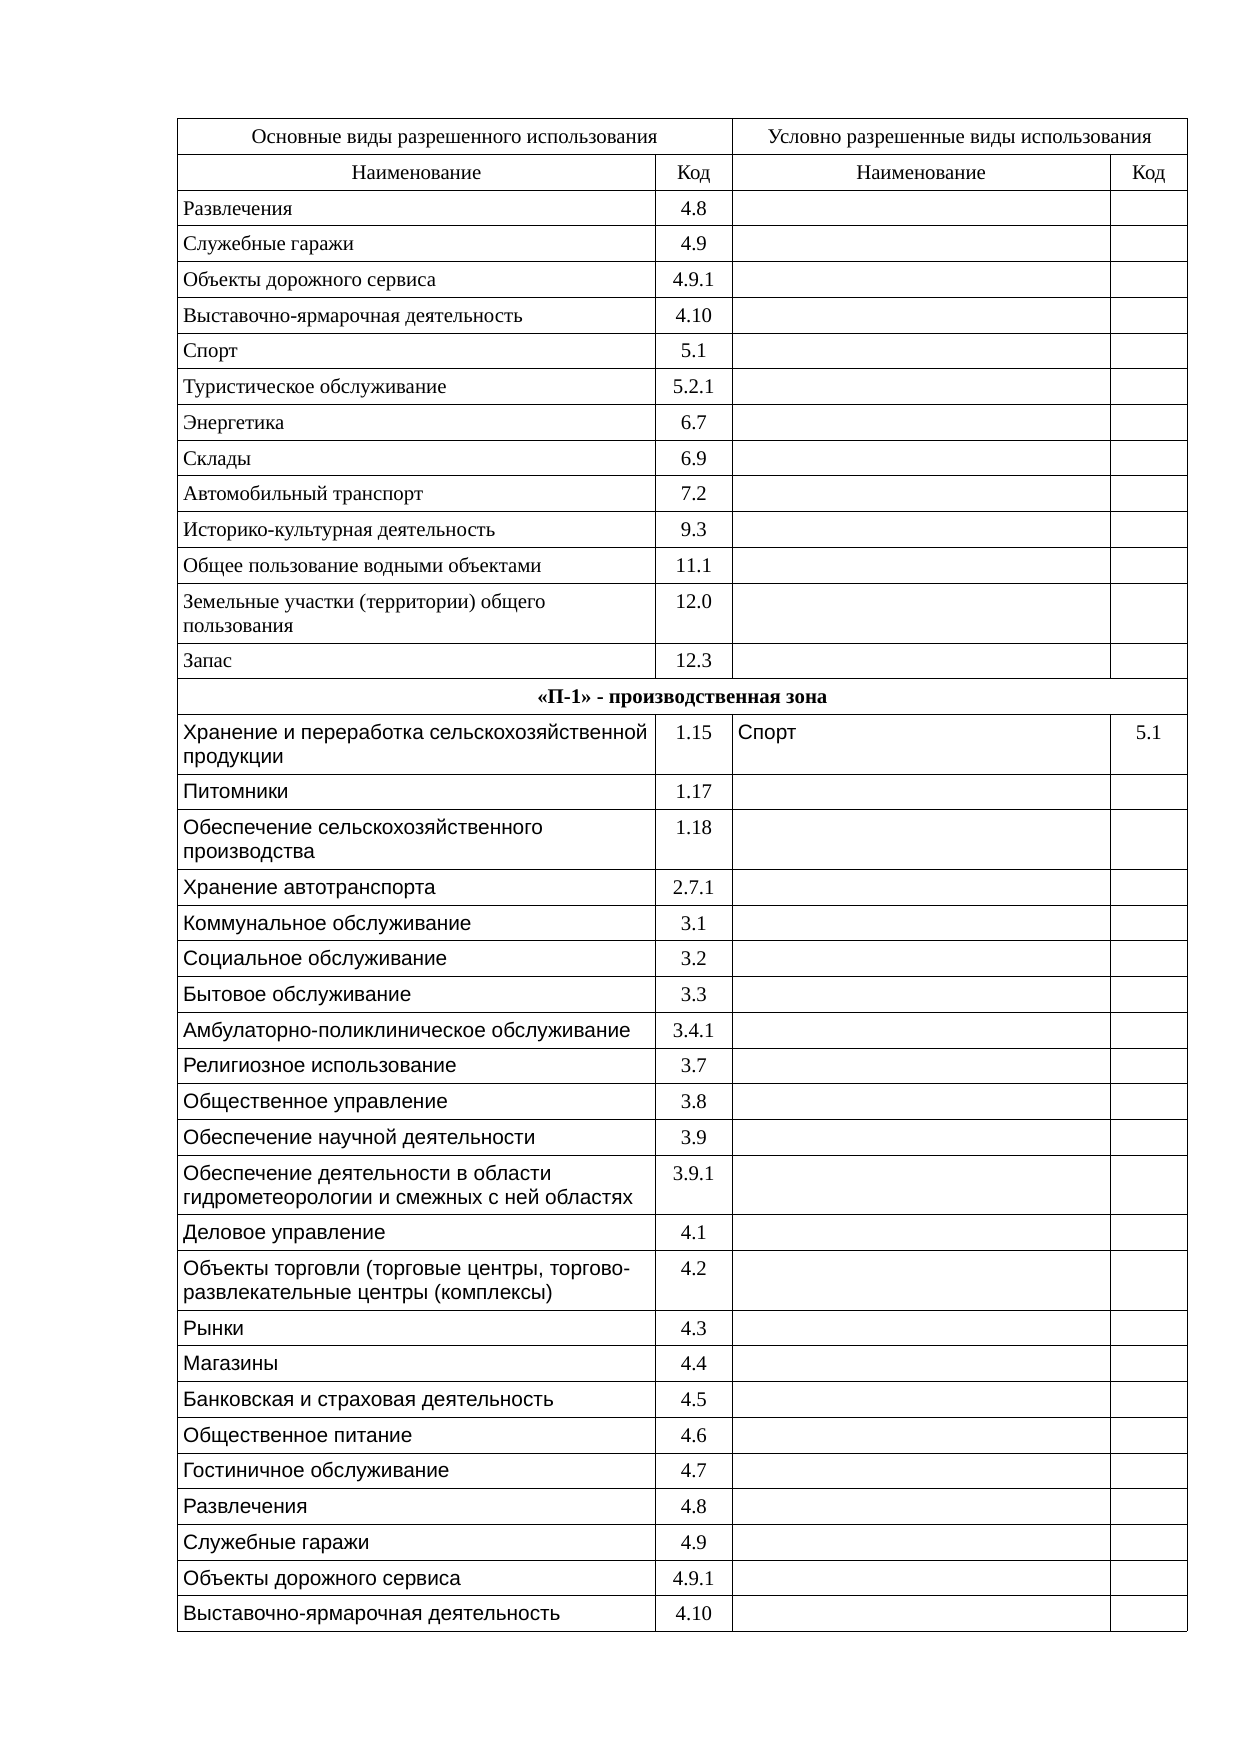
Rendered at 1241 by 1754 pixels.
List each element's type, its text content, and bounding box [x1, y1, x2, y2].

table_cell Наименование [733, 155, 1110, 189]
table_cell Бытовое обслуживание [178, 977, 655, 1012]
table_cell Код [656, 155, 732, 189]
table_cell [733, 548, 1110, 583]
table_cell [733, 369, 1110, 404]
table_cell [733, 1120, 1110, 1154]
table_cell Коммунальное обслуживание [178, 906, 655, 940]
table_cell [733, 1382, 1110, 1417]
table_cell Наименование [178, 155, 655, 189]
table_cell [733, 584, 1110, 642]
table_cell «П-1» - производственная зона [178, 679, 1187, 714]
table_cell Запас [178, 644, 655, 678]
table_cell Обеспечение сельскохозяйственного производства [178, 810, 655, 869]
table_cell [1111, 810, 1187, 869]
table_cell [1111, 644, 1187, 678]
table_cell [733, 1454, 1110, 1488]
table_cell Социальное обслуживание [178, 941, 655, 976]
table_cell 4.7 [656, 1454, 732, 1488]
table_cell 2.7.1 [656, 870, 732, 904]
table_cell 1.15 [656, 715, 732, 773]
table_cell Код [1111, 155, 1187, 189]
table_cell [733, 870, 1110, 904]
table_cell [733, 941, 1110, 976]
table_cell [1111, 1561, 1187, 1595]
table_cell 3.7 [656, 1049, 732, 1083]
table_cell [733, 1215, 1110, 1250]
table_cell 1.18 [656, 810, 732, 869]
table_cell 3.2 [656, 941, 732, 976]
table_cell Туристическое обслуживание [178, 369, 655, 404]
table_cell 6.7 [656, 405, 732, 440]
table_cell Общественное управление [178, 1084, 655, 1119]
table_cell 4.9 [656, 1525, 732, 1559]
table_cell 4.3 [656, 1311, 732, 1345]
table_cell [733, 441, 1110, 475]
table_cell Объекты торговли (торговые центры, торгово-развлекательные центры (комплексы) [178, 1251, 655, 1309]
table_cell Спорт [733, 715, 1110, 773]
table_cell [1111, 906, 1187, 940]
table_cell [1111, 584, 1187, 642]
table_cell [733, 1251, 1110, 1309]
table_cell Рынки [178, 1311, 655, 1345]
table_cell 4.9.1 [656, 1561, 732, 1595]
table_cell Банковская и страховая деятельность [178, 1382, 655, 1417]
table_cell Магазины [178, 1346, 655, 1381]
table_cell Деловое управление [178, 1215, 655, 1250]
table_cell 3.8 [656, 1084, 732, 1119]
table_cell Хранение автотранспорта [178, 870, 655, 904]
table_cell Религиозное использование [178, 1049, 655, 1083]
table_cell [733, 476, 1110, 511]
table_cell [733, 1311, 1110, 1345]
table_cell [1111, 1156, 1187, 1214]
table_cell 12.0 [656, 584, 732, 642]
table_cell [1111, 1418, 1187, 1452]
table_cell [1111, 1596, 1187, 1631]
table_cell [733, 334, 1110, 368]
table_cell [1111, 1049, 1187, 1083]
table_cell [1111, 476, 1187, 511]
table_cell 6.9 [656, 441, 732, 475]
table_cell [733, 1525, 1110, 1559]
table_cell 4.2 [656, 1251, 732, 1309]
table_cell [733, 1013, 1110, 1047]
table_cell Амбулаторно-поликлиническое обслуживание [178, 1013, 655, 1047]
table_cell [733, 775, 1110, 809]
table_cell [1111, 1251, 1187, 1309]
table_cell 4.5 [656, 1382, 732, 1417]
table_cell [1111, 512, 1187, 547]
table_cell [733, 906, 1110, 940]
table_cell Энергетика [178, 405, 655, 440]
table_cell [1111, 1311, 1187, 1345]
table_cell [1111, 369, 1187, 404]
table_cell Обеспечение деятельности в области гидрометеорологии и смежных с ней областях [178, 1156, 655, 1214]
table_cell Питомники [178, 775, 655, 809]
table_cell [1111, 1346, 1187, 1381]
table_cell 4.4 [656, 1346, 732, 1381]
table_cell [733, 262, 1110, 297]
table_cell 3.1 [656, 906, 732, 940]
table_cell Гостиничное обслуживание [178, 1454, 655, 1488]
table_cell 5.2.1 [656, 369, 732, 404]
table_cell 4.8 [656, 191, 732, 225]
table_cell [1111, 262, 1187, 297]
table_cell Объекты дорожного сервиса [178, 262, 655, 297]
table_cell Склады [178, 441, 655, 475]
table_cell 5.1 [656, 334, 732, 368]
table_cell 3.9 [656, 1120, 732, 1154]
table_cell 12.3 [656, 644, 732, 678]
table_cell [1111, 1489, 1187, 1524]
table_cell [733, 1489, 1110, 1524]
table_cell [1111, 441, 1187, 475]
table_cell 3.3 [656, 977, 732, 1012]
table_cell [733, 977, 1110, 1012]
table_header Условно разрешенные виды использования [733, 119, 1187, 154]
table_cell Обеспечение научной деятельности [178, 1120, 655, 1154]
table_cell [1111, 870, 1187, 904]
table_cell Земельные участки (территории) общего пользования [178, 584, 655, 642]
table_cell Спорт [178, 334, 655, 368]
table_cell [733, 1561, 1110, 1595]
table_cell [1111, 775, 1187, 809]
table_cell [733, 1084, 1110, 1119]
table_cell Выставочно-ярмарочная деятельность [178, 298, 655, 332]
table_cell [733, 1418, 1110, 1452]
table_cell Служебные гаражи [178, 226, 655, 261]
table_cell [1111, 298, 1187, 332]
table_cell [733, 1596, 1110, 1631]
table_cell 11.1 [656, 548, 732, 583]
table_cell [733, 191, 1110, 225]
table_cell [1111, 548, 1187, 583]
table_cell [1111, 977, 1187, 1012]
table_cell Общественное питание [178, 1418, 655, 1452]
table_cell 3.4.1 [656, 1013, 732, 1047]
table_cell 4.10 [656, 298, 732, 332]
table_header Основные виды разрешенного использования [178, 119, 732, 154]
table_cell 3.9.1 [656, 1156, 732, 1214]
table_cell 4.9.1 [656, 262, 732, 297]
table_cell [1111, 941, 1187, 976]
table_cell [1111, 405, 1187, 440]
table_cell Автомобильный транспорт [178, 476, 655, 511]
table_cell [733, 512, 1110, 547]
table_cell 4.6 [656, 1418, 732, 1452]
table_cell [1111, 1382, 1187, 1417]
table_cell Общее пользование водными объектами [178, 548, 655, 583]
table_cell [733, 1156, 1110, 1214]
table_cell 7.2 [656, 476, 732, 511]
table_cell [1111, 1013, 1187, 1047]
table_cell Объекты дорожного сервиса [178, 1561, 655, 1595]
table_cell [733, 644, 1110, 678]
table_cell 5.1 [1111, 715, 1187, 773]
table_cell Развлечения [178, 1489, 655, 1524]
table_cell [1111, 334, 1187, 368]
table_cell 4.1 [656, 1215, 732, 1250]
table_cell [1111, 1454, 1187, 1488]
table_cell Хранение и переработка сельскохозяйственной продукции [178, 715, 655, 773]
table_cell 1.17 [656, 775, 732, 809]
table_cell [1111, 1215, 1187, 1250]
table_cell Выставочно-ярмарочная деятельность [178, 1596, 655, 1631]
table_cell 4.9 [656, 226, 732, 261]
table_cell Развлечения [178, 191, 655, 225]
table_cell [733, 1049, 1110, 1083]
table_cell [733, 405, 1110, 440]
table_cell [1111, 1120, 1187, 1154]
table_cell [733, 810, 1110, 869]
table_cell [733, 1346, 1110, 1381]
table_cell 4.8 [656, 1489, 732, 1524]
table_cell [733, 298, 1110, 332]
table_cell 4.10 [656, 1596, 732, 1631]
table_cell Историко-культурная деятельность [178, 512, 655, 547]
table_cell [1111, 226, 1187, 261]
table_cell [1111, 191, 1187, 225]
table_cell Служебные гаражи [178, 1525, 655, 1559]
table_cell 9.3 [656, 512, 732, 547]
table_cell [733, 226, 1110, 261]
table_cell [1111, 1084, 1187, 1119]
table_cell [1111, 1525, 1187, 1559]
